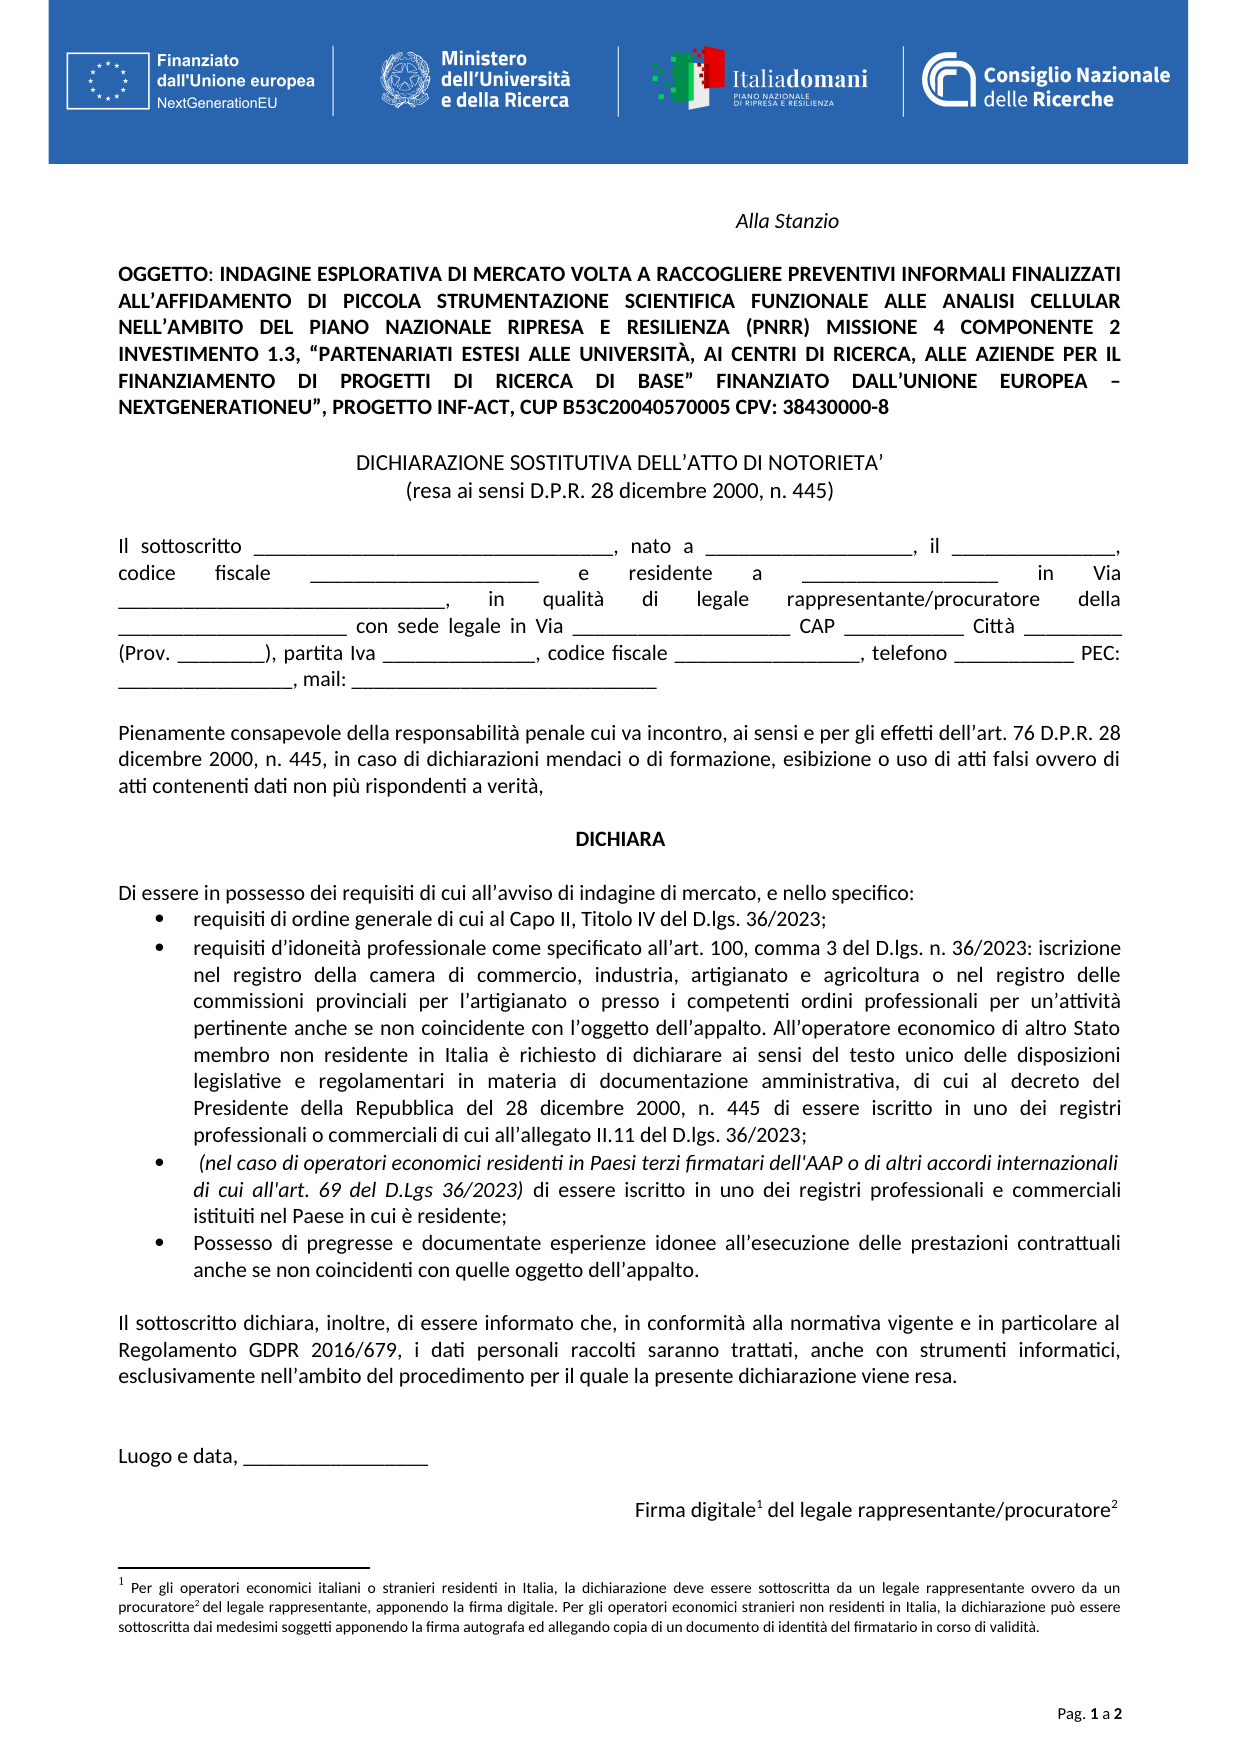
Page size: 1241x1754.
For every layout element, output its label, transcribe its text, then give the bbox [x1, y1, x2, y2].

list requisiti d’idoneità professionale come specificato all’art. 100, comma 3 del D.lgs. n. 36/2023: iscrizione nel registro della camera di commercio, industria, artigianato e agricoltura o nel registro delle commissioni provinciali per l’artigianato o presso i competenti ordini professionali per un’attività pertinente anche se non coincidente con l’oggetto dell’appalto. All’operatore economico di altro Stato membro non residente in Italia è richiesto di dichiarare ai sensi del testo unico delle disposizioni legislative e regolamentari in materia di documentazione amministrativa, di cui al decreto del Presidente della Repubblica del 28 dicembre 2000, n. 445 di essere iscritto in uno dei registri professionali o commerciali di cui all’allegato II.11 del D.lgs. 36/2023; [156, 934, 1122, 1147]
list (nel caso di operatori economici residenti in Paesi terzi firmatari dell'AAP o di altri accordi internazionali di cui all'art. 69 del D.Lgs 36/2023) di essere iscritto in uno dei registri professionali e commerciali istituiti nel Paese in cui è residente; [156, 1149, 1122, 1229]
list Possesso di pregresse e documentate esperienze idonee all’esecuzione delle prestazioni contrattuali anche se non coincidenti con quelle oggetto dell’appalto. [156, 1229, 1122, 1283]
text Il sottoscritto _________________________________, nato a ___________________, il _______________, codice fiscale _____________________ e residente a __________________ in Via ______________________________, in qualità di legale rappresentante/procuratore della _____________________ con sede legale in Via ____________________ CAP ___________ Città _________ (Prov. ________), partita Iva ______________, codice fiscale _________________, telefono ___________ PEC: ________________, mail: ____________________________ [118, 532, 1122, 692]
text OGGETTO: INDAGINE ESPLORATIVA DI MERCATO VOLTA A RACCOGLIERE PREVENTIVI INFORMALI FINALIZZATI ALL’AFFIDAMENTO DI PICCOLA STRUMENTAZIONE SCIENTIFICA FUNZIONALE ALLE ANALISI CELLULAR NELL’AMBITO DEL PIANO NAZIONALE RIPRESA E RESILIENZA (PNRR) MISSIONE 4 COMPONENTE 2 INVESTIMENTO 1.3, “PARTENARIATI ESTESI ALLE UNIVERSITÀ, AI CENTRI DI RICERCA, ALLE AZIENDE PER IL FINANZIAMENTO DI PROGETTI DI RICERCA DI BASE” FINANZIATO DALL’UNIONE EUROPEA – NEXTGENERATIONEU”, PROGETTO INF-ACT, CUP B53C20040570005 CPV: 38430000-8 [118, 260, 1122, 420]
text Firma digitale del legale rappresentante/procuratore [635, 1496, 1122, 1523]
picture [48, 0, 1189, 164]
list requisiti di ordine generale di cui al Capo II, Titolo IV del D.lgs. 36/2023; [156, 906, 1122, 932]
text (resa ai sensi D.P.R. 28 dicembre 2000, n. 445) [118, 476, 1122, 504]
text Il sottoscritto dichiara, inoltre, di essere informato che, in conformità alla normativa vigente e in particolare al Regolamento GDPR 2016/679, i dati personali raccolti saranno trattati, anche con strumenti informatici, esclusivamente nell’ambito del procedimento per il quale la presente dichiarazione viene resa. [118, 1309, 1122, 1389]
text Di essere in possesso dei requisiti di cui all’avviso di indagine di mercato, e nello specifico: [118, 879, 1122, 906]
text Luogo e data, _________________ [118, 1443, 1122, 1469]
text Pienamente consapevole della responsabilità penale cui va incontro, ai sensi e per gli effetti dell’art. 76 D.P.R. 28 dicembre 2000, n. 445, in caso di dichiarazioni mendaci o di formazione, esibizione o uso di atti falsi ovvero di atti contenenti dati non più rispondenti a verità, [118, 719, 1122, 799]
text DICHIARAZIONE SOSTITUTIVA DELL’ATTO DI NOTORIETA’ [118, 448, 1122, 476]
text Alla Stanzio [118, 207, 1119, 233]
text DICHIARA [118, 826, 1122, 852]
